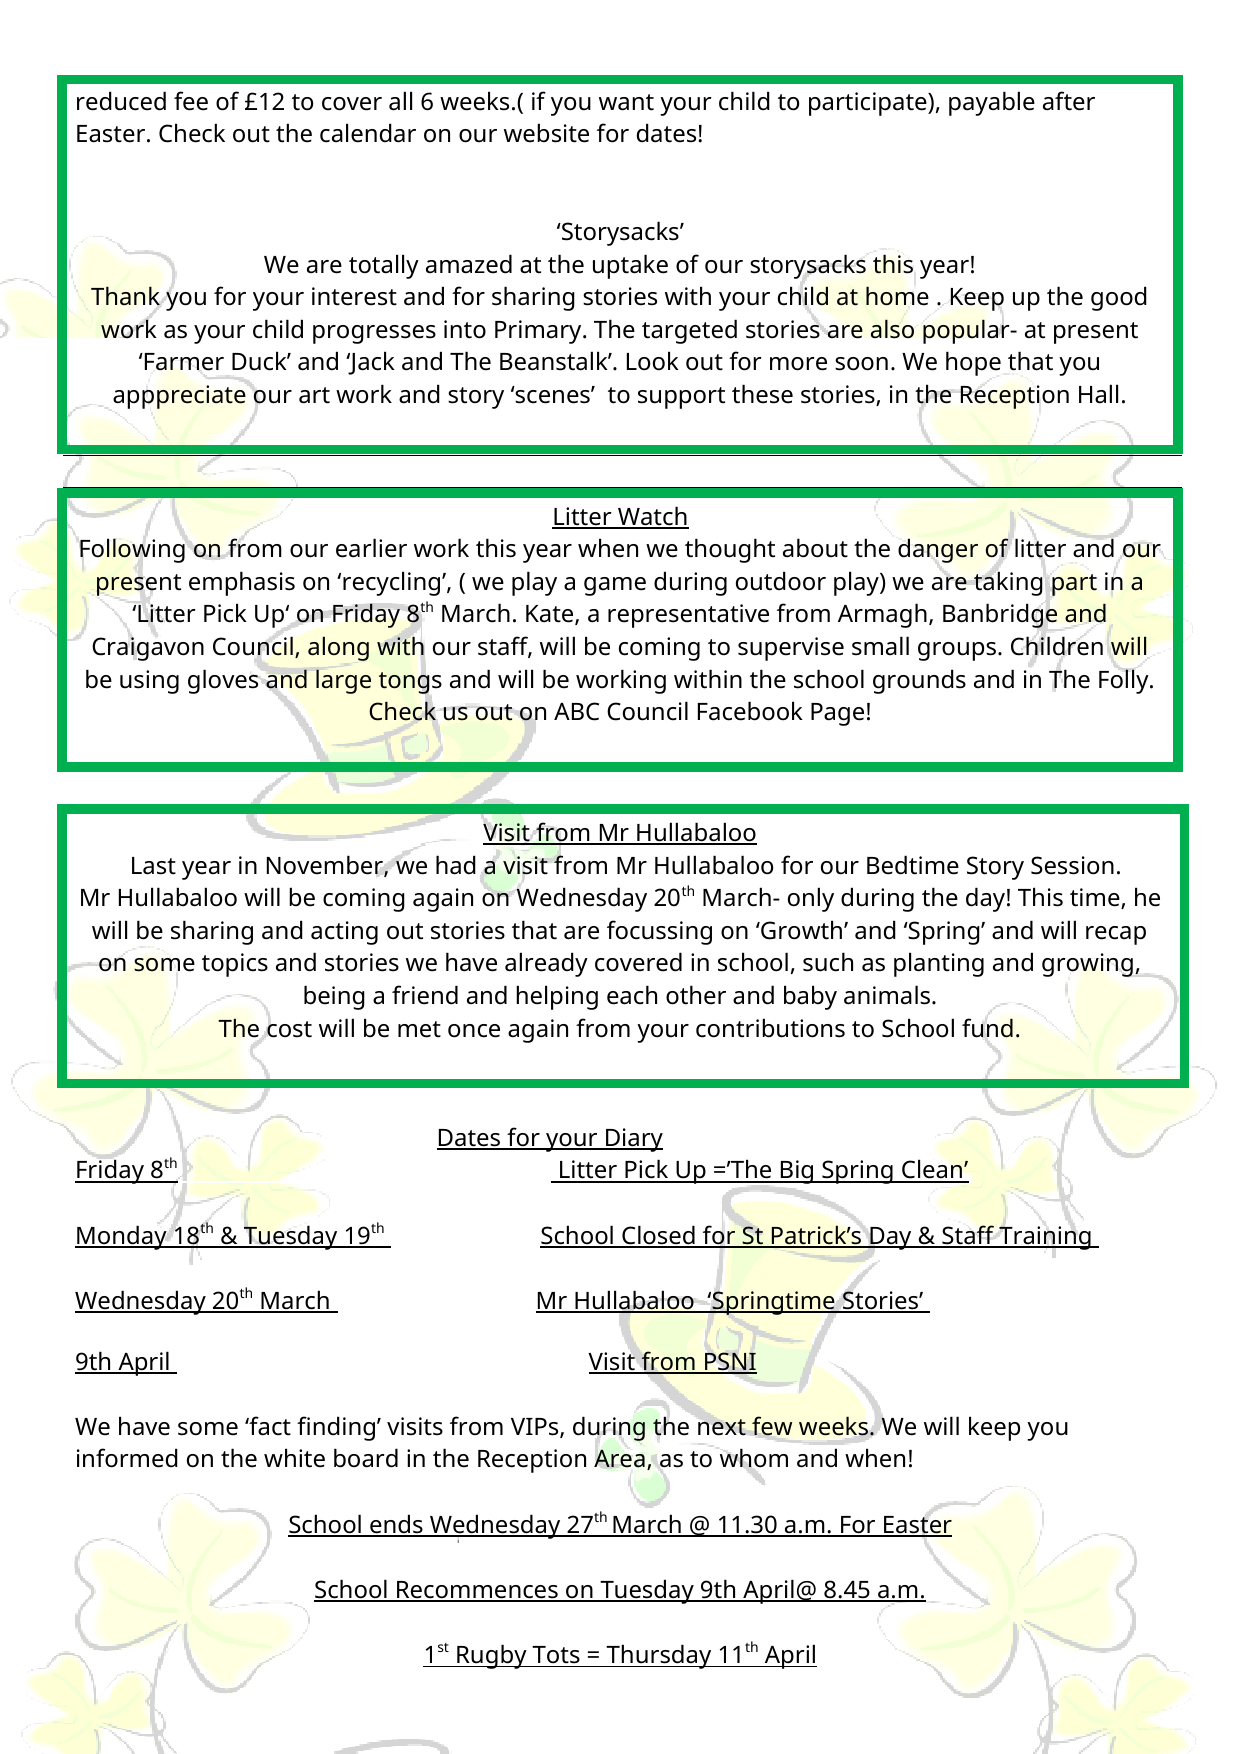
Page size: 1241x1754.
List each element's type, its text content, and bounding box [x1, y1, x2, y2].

text Check us out on ABC Council Facebook Page! [75, 695, 1165, 728]
text ‘Storysacks’ [75, 215, 1165, 247]
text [67, 84, 1173, 149]
text School ends Wednesday 27th March @ 11.30 a.m. For Easter [75, 1507, 1165, 1540]
text 9th April Visit from PSNI [75, 1344, 1165, 1377]
text Mr Hullabaloo will be coming again on Wednesday 20th March- only during the day! This time, he will be sharing and acting out stories that are focussing on ‘Growth’ and ‘Spring’ and will recap on some topics and stories we have already covered in school, such as planting and growing, being a friend and helping each other and baby animals. [75, 881, 1165, 1011]
text Friday 8th Litter Pick Up =’The Big Spring Clean’ [75, 1153, 1165, 1186]
text Litter Watch [67, 498, 1173, 532]
text The cost will be met once again from your contributions to School fund. [75, 1011, 1165, 1044]
text 1st Rugby Tots = Thursday 11th April [75, 1638, 1165, 1670]
text Monday 18th & Tuesday 19th School Closed for St Patrick’s Day & Staff Training [75, 1218, 1165, 1251]
text School Recommences on Tuesday 9th April@ 8.45 a.m. [75, 1573, 1165, 1605]
table_header [63, 456, 1182, 487]
text Thank you for your interest and for sharing stories with your child at home . Keep up the good work as your child progresses into Primary. The targeted stories are also popular- at present ‘Farmer Duck’ and ‘Jack and The Beanstalk’. Look out for more soon. We hope that you apppreciate our art work and story ‘scenes’ to support these stories, in the Reception Hall. [75, 280, 1165, 410]
text Last year in November, we had a visit from Mr Hullabaloo for our Bedtime Story Session. [75, 848, 1165, 881]
text Wednesday 20th March Mr Hullabaloo ‘Springtime Stories’ [75, 1284, 1165, 1316]
text We have some ‘fact finding’ visits from VIPs, during the next few weeks. We will keep you informed on the white board in the Reception Area, as to whom and when! [75, 1409, 1165, 1475]
text Following on from our earlier work this year when we thought about the danger of litter and our present emphasis on ‘recycling’, ( we play a game during outdoor play) we are taking part in a ‘Litter Pick Up‘ on Friday 8th March. Kate, a representative from Armagh, Banbridge and Craigavon Council, along with our staff, will be coming to supervise small groups. Children will be using gloves and large tongs and will be working within the school grounds and in The Folly. [75, 532, 1165, 695]
text We are totally amazed at the uptake of our storysacks this year! [75, 247, 1165, 280]
text Dates for your Diary [75, 1121, 1165, 1153]
text Visit from Mr Hullabaloo [67, 814, 1180, 848]
